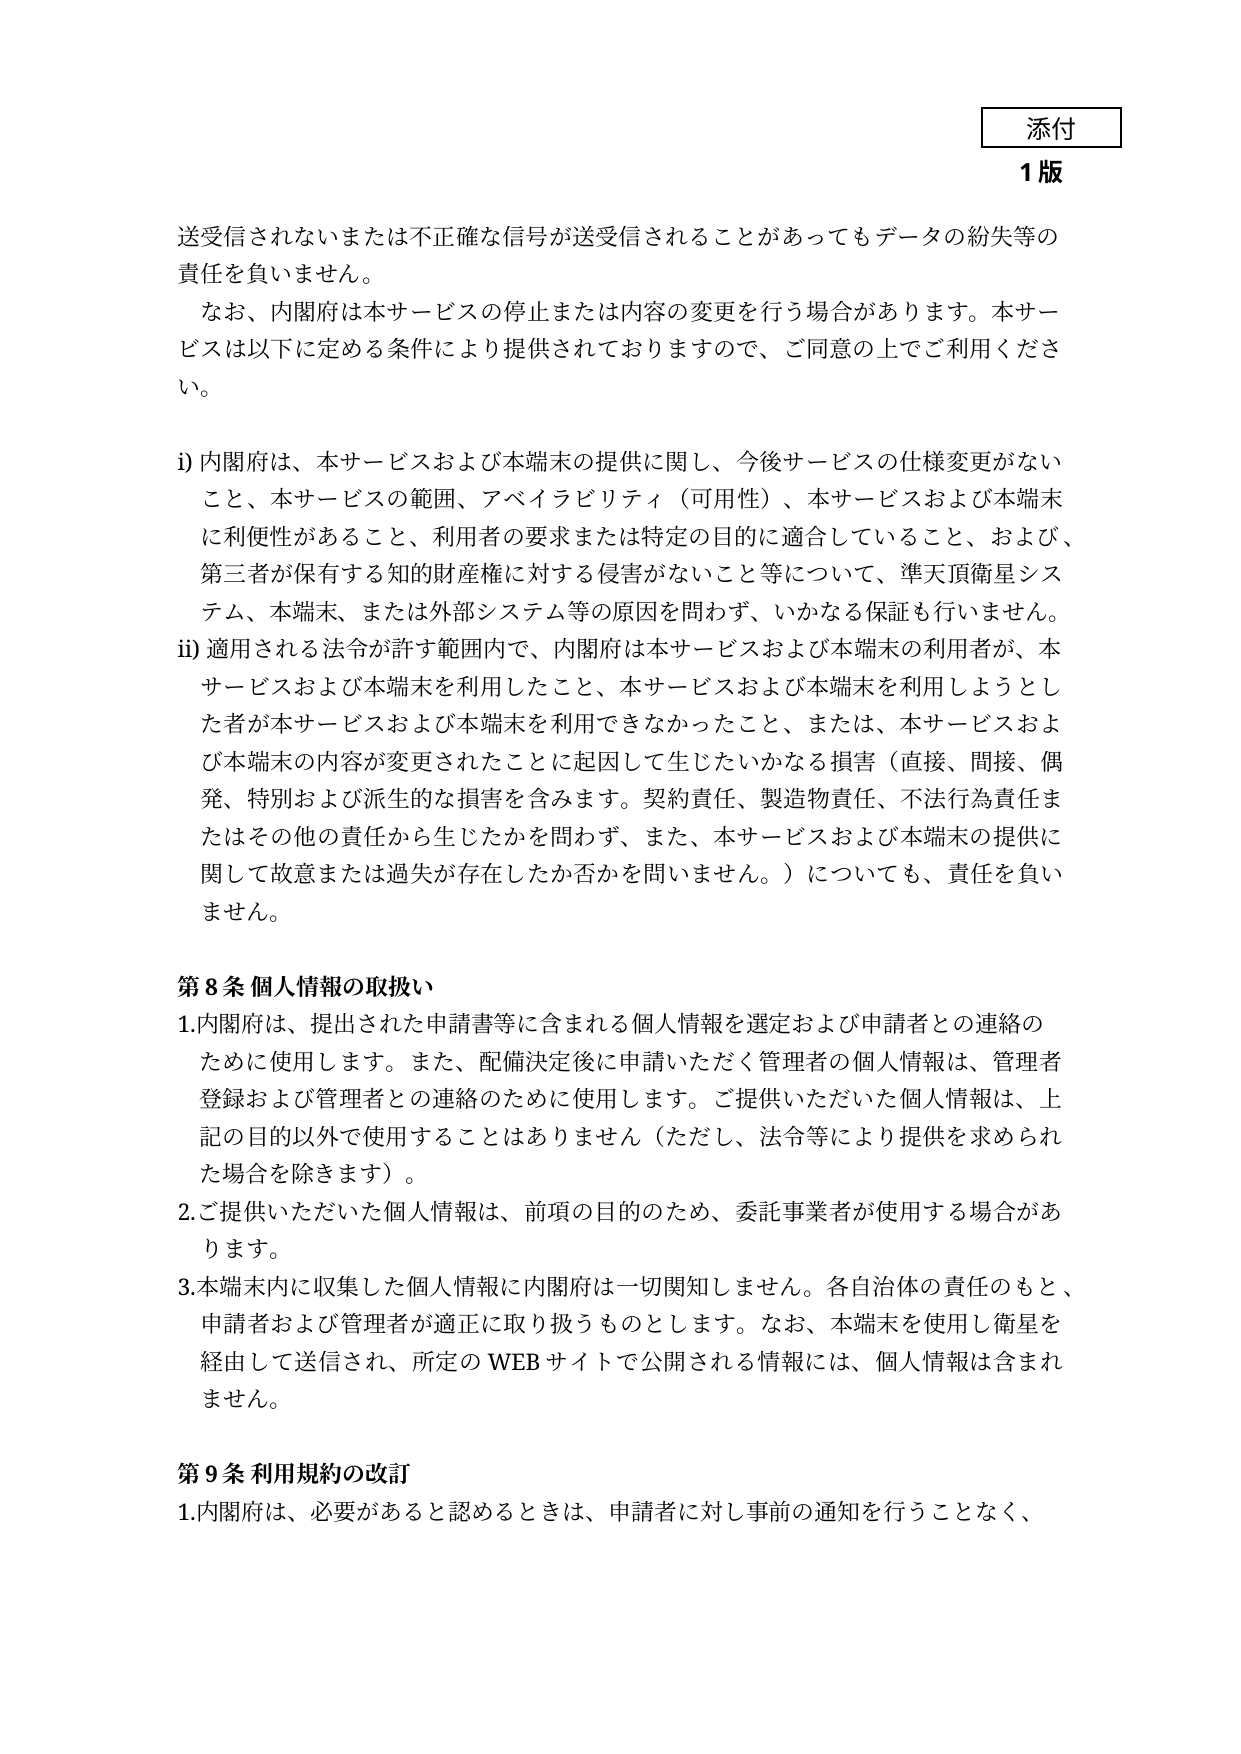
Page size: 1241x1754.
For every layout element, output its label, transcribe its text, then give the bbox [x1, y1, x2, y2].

text 第9条 利用規約の改訂 1.内閣府は、必要があると認めるときは、申請者に対し事前の通知を行うことなく、 [177, 1454, 1063, 1529]
text なお、内閣府は本サービスの停止または内容の変更を行う場合があります。本サービスは以下に定める条件により提供されておりますので、ご同意の上でご利用ください。 [177, 292, 1063, 404]
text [177, 217, 1063, 292]
text 第8条 個人情報の取扱い 1.内閣府は、提出された申請書等に含まれる個人情報を選定および申請者との連絡の [177, 967, 1063, 1042]
text 2.ご提供いただいた個人情報は、前項の目的のため、委託事業者が使用する場合があります。 [177, 1192, 1063, 1267]
text 3.本端末内に収集した個人情報に内閣府は一切関知しません。各自治体の責任のもと、申請者および管理者が適正に取り扱うものとします。なお、本端末を使用し衛星を経由して送信され、所定のWEBサイトで公開される情報には、個人情報は含まれません。 [177, 1267, 1063, 1417]
text ii) 適用される法令が許す範囲内で、内閣府は本サービスおよび本端末の利用者が、本サービスおよび本端末を利用したこと、本サービスおよび本端末を利用しようとした者が本サービスおよび本端末を利用できなかったこと、または、本サービスおよび本端末の内容が変更されたことに起因して生じたいかなる損害（直接、間接、偶発、特別および派生的な損害を含みます。契約責任、製造物責任、不法行為責任またはその他の責任から生じたかを問わず、また、本サービスおよび本端末の提供に関して故意または過失が存在したか否かを問いません。）についても、責任を負いません。 [177, 629, 1063, 929]
text ために使用します。また、配備決定後に申請いただく管理者の個人情報は、管理者登録および管理者との連絡のために使用します。ご提供いただいた個人情報は、上記の目的以外で使用することはありません（ただし、法令等により提供を求められた場合を除きます）。 [199, 1042, 1063, 1192]
text i) 内閣府は、本サービスおよび本端末の提供に関し、今後サービスの仕様変更がないこと、本サービスの範囲、アベイラビリティ（可用性）、本サービスおよび本端末に利便性があること、利用者の要求または特定の目的に適合していること、および、第三者が保有する知的財産権に対する侵害がないこと等について、準天頂衛星システム、本端末、または外部システム等の原因を問わず、いかなる保証も行いません。 [177, 442, 1063, 629]
